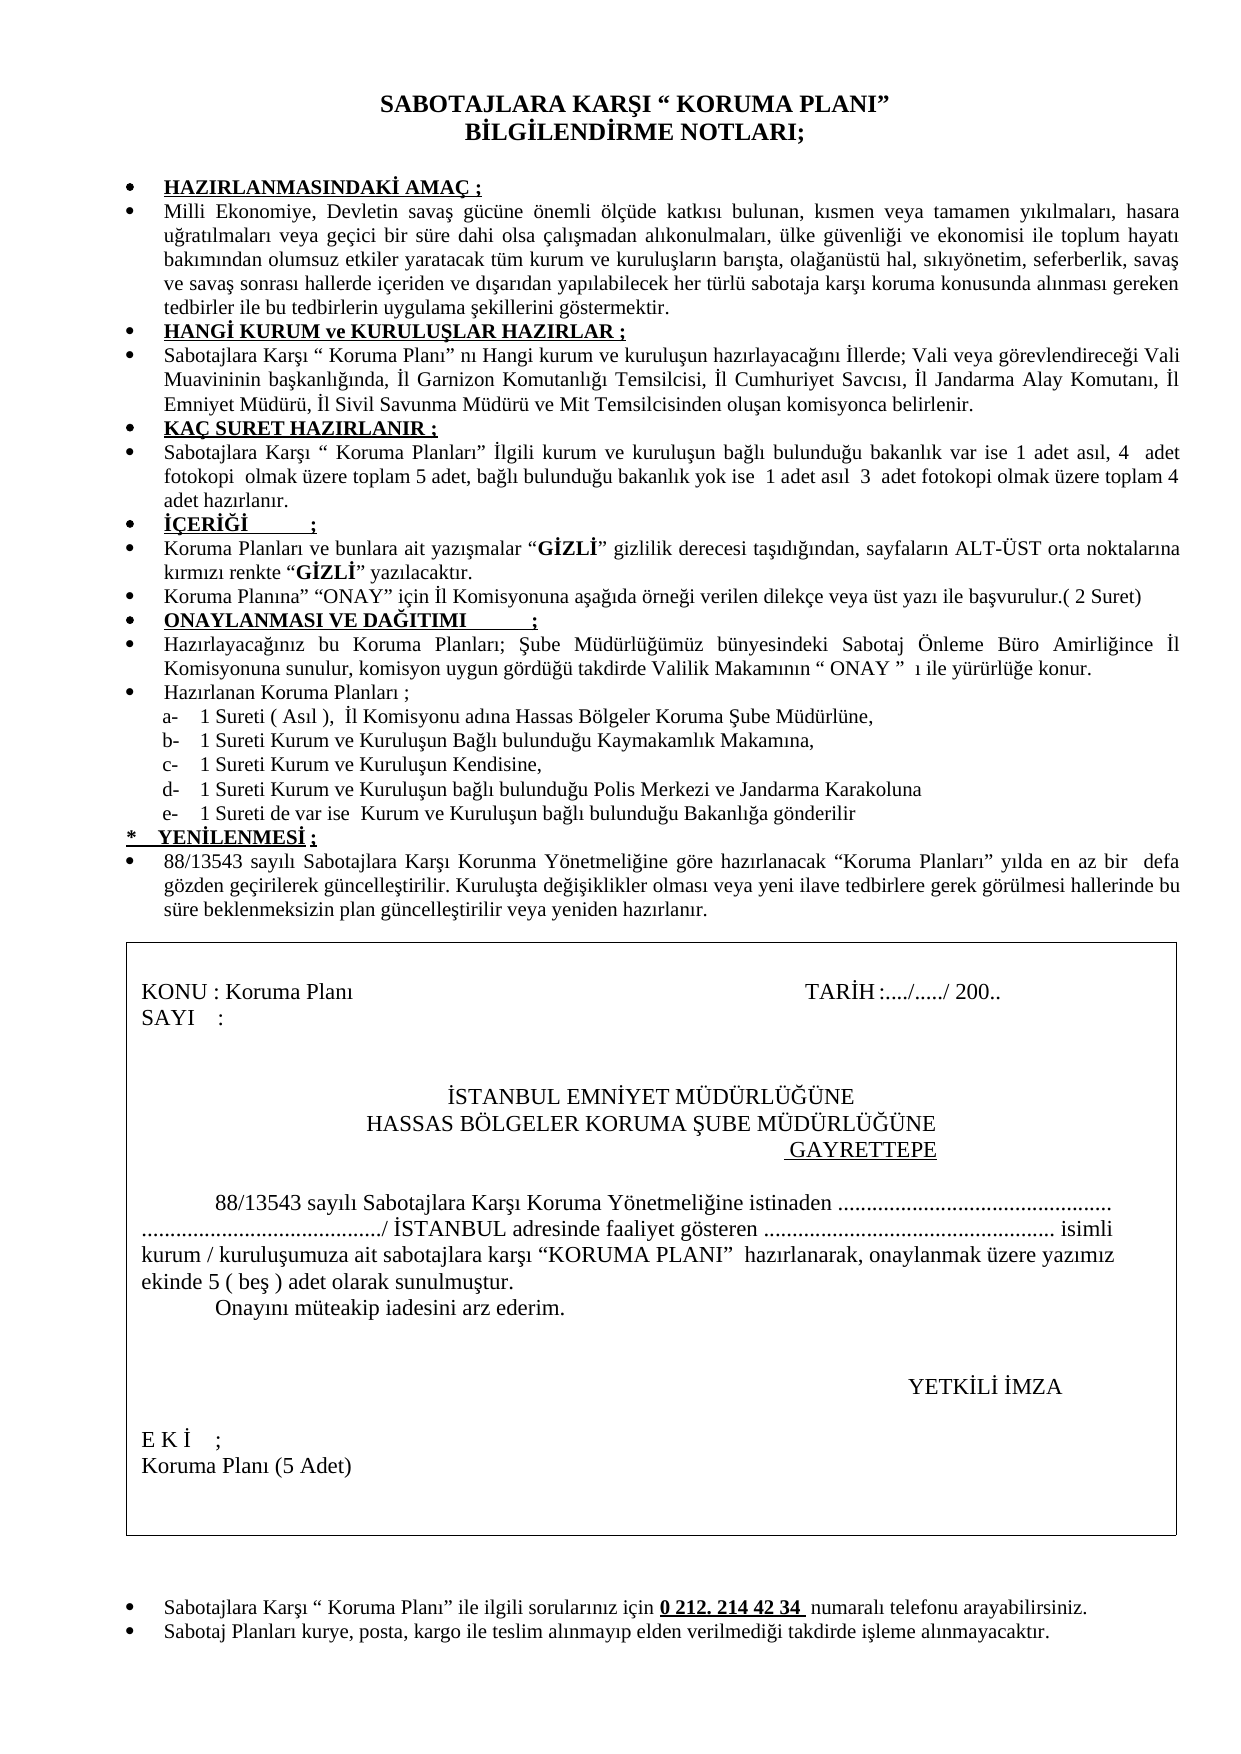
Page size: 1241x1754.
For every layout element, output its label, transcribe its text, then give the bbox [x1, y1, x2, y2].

list Sabotaj Planları kurye, posta, kargo ile teslim alınmayıp elden verilmediği takdirde işleme alınmayacaktır. [126, 1619, 1181, 1643]
list HANGİ KURUM ve KURULUŞLAR HAZIRLAR ; [126, 319, 1181, 343]
list 1 Sureti Kurum ve Kuruluşun Kendisine, [162, 752, 1181, 776]
list 1 Sureti de var ise Kurum ve Kuruluşun bağlı bulunduğu Bakanlığa gönderilir [162, 801, 1181, 824]
list Milli Ekonomiye, Devletin savaş gücüne önemli ölçüde katkısı bulunan, kısmen veya tamamen yıkılmaları, hasara uğratılmaları veya geçici bir süre dahi olsa çalışmadan alıkonulmaları, ülke güvenliği ve ekonomisi ile toplum hayatı bakımından olumsuz etkiler yaratacak tüm kurum ve kuruluşların barışta, olağanüstü hal, sıkıyönetim, seferberlik, savaş ve savaş sonrası hallerde içeriden ve dışarıdan yapılabilecek her türlü sabotaja karşı koruma konusunda alınması gereken tedbirler ile bu tedbirlerin uygulama şekillerini göstermektir. [126, 199, 1181, 319]
list Sabotajlara Karşı “ Koruma Planı” nı Hangi kurum ve kuruluşun hazırlayacağını İllerde; Vali veya görevlendireceği Vali Muavininin başkanlığında, İl Garnizon Komutanlığı Temsilcisi, İl Cumhuriyet Savcısı, İl Jandarma Alay Komutanı, İl Emniyet Müdürü, İl Sivil Savunma Müdürü ve Mit Temsilcisinden oluşan komisyonca belirlenir. [126, 343, 1181, 416]
list Koruma Planları ve bunlara ait yazışmalar “GİZLİ” gizlilik derecesi taşıdığından, sayfaların ALT-ÜST orta noktalarına kırmızı renkte “GİZLİ” yazılacaktır. [126, 536, 1181, 584]
text * YENİLENMESİ ; [126, 824, 1181, 849]
list 1 Sureti Kurum ve Kuruluşun Bağlı bulunduğu Kaymakamlık Makamına, [162, 728, 1181, 752]
list Koruma Planına” “ONAY” için İl Komisyonuna aşağıda örneği verilen dilekçe veya üst yazı ile başvurulur.( 2 Suret) [126, 584, 1181, 608]
text BİLGİLENDİRME NOTLARI; [89, 117, 1181, 146]
list HAZIRLANMASINDAKİ AMAÇ ; [126, 175, 1181, 199]
list Hazırlayacağınız bu Koruma Planları; Şube Müdürlüğümüz bünyesindeki Sabotaj Önleme Büro Amirliğince İl Komisyonuna sunulur, komisyon uygun gördüğü takdirde Valilik Makamının “ ONAY ” ı ile yürürlüğe konur. [126, 632, 1181, 680]
list KAÇ SURET HAZIRLANIR ; [126, 416, 1181, 439]
list Sabotajlara Karşı “ Koruma Planları” İlgili kurum ve kuruluşun bağlı bulunduğu bakanlık var ise 1 adet asıl, 4 adet fotokopi olmak üzere toplam 5 adet, bağlı bulunduğu bakanlık yok ise 1 adet asıl 3 adet fotokopi olmak üzere toplam 4 adet hazırlanır. [126, 439, 1181, 512]
list Hazırlanan Koruma Planları ; [126, 680, 1181, 704]
list İÇERİĞİ ; [126, 512, 1181, 536]
text SABOTAJLARA KARŞI “ KORUMA PLANI” [89, 89, 1181, 117]
list ONAYLANMASI VE DAĞITIMI ; [126, 608, 1181, 632]
list 88/13543 sayılı Sabotajlara Karşı Korunma Yönetmeliğine göre hazırlanacak “Koruma Planları” yılda en az bir defa gözden geçirilerek güncelleştirilir. Kuruluşta değişiklikler olması veya yeni ilave tedbirlere gerek görülmesi hallerinde bu süre beklenmeksizin plan güncelleştirilir veya yeniden hazırlanır. [126, 849, 1181, 921]
list 1 Sureti ( Asıl ), İl Komisyonu adına Hassas Bölgeler Koruma Şube Müdürlüne, [162, 704, 1181, 728]
list 1 Sureti Kurum ve Kuruluşun bağlı bulunduğu Polis Merkezi ve Jandarma Karakoluna [162, 776, 1181, 801]
list Sabotajlara Karşı “ Koruma Planı” ile ilgili sorularınız için 0 212. 214 42 34 numaralı telefonu arayabilirsiniz. [126, 1594, 1181, 1619]
